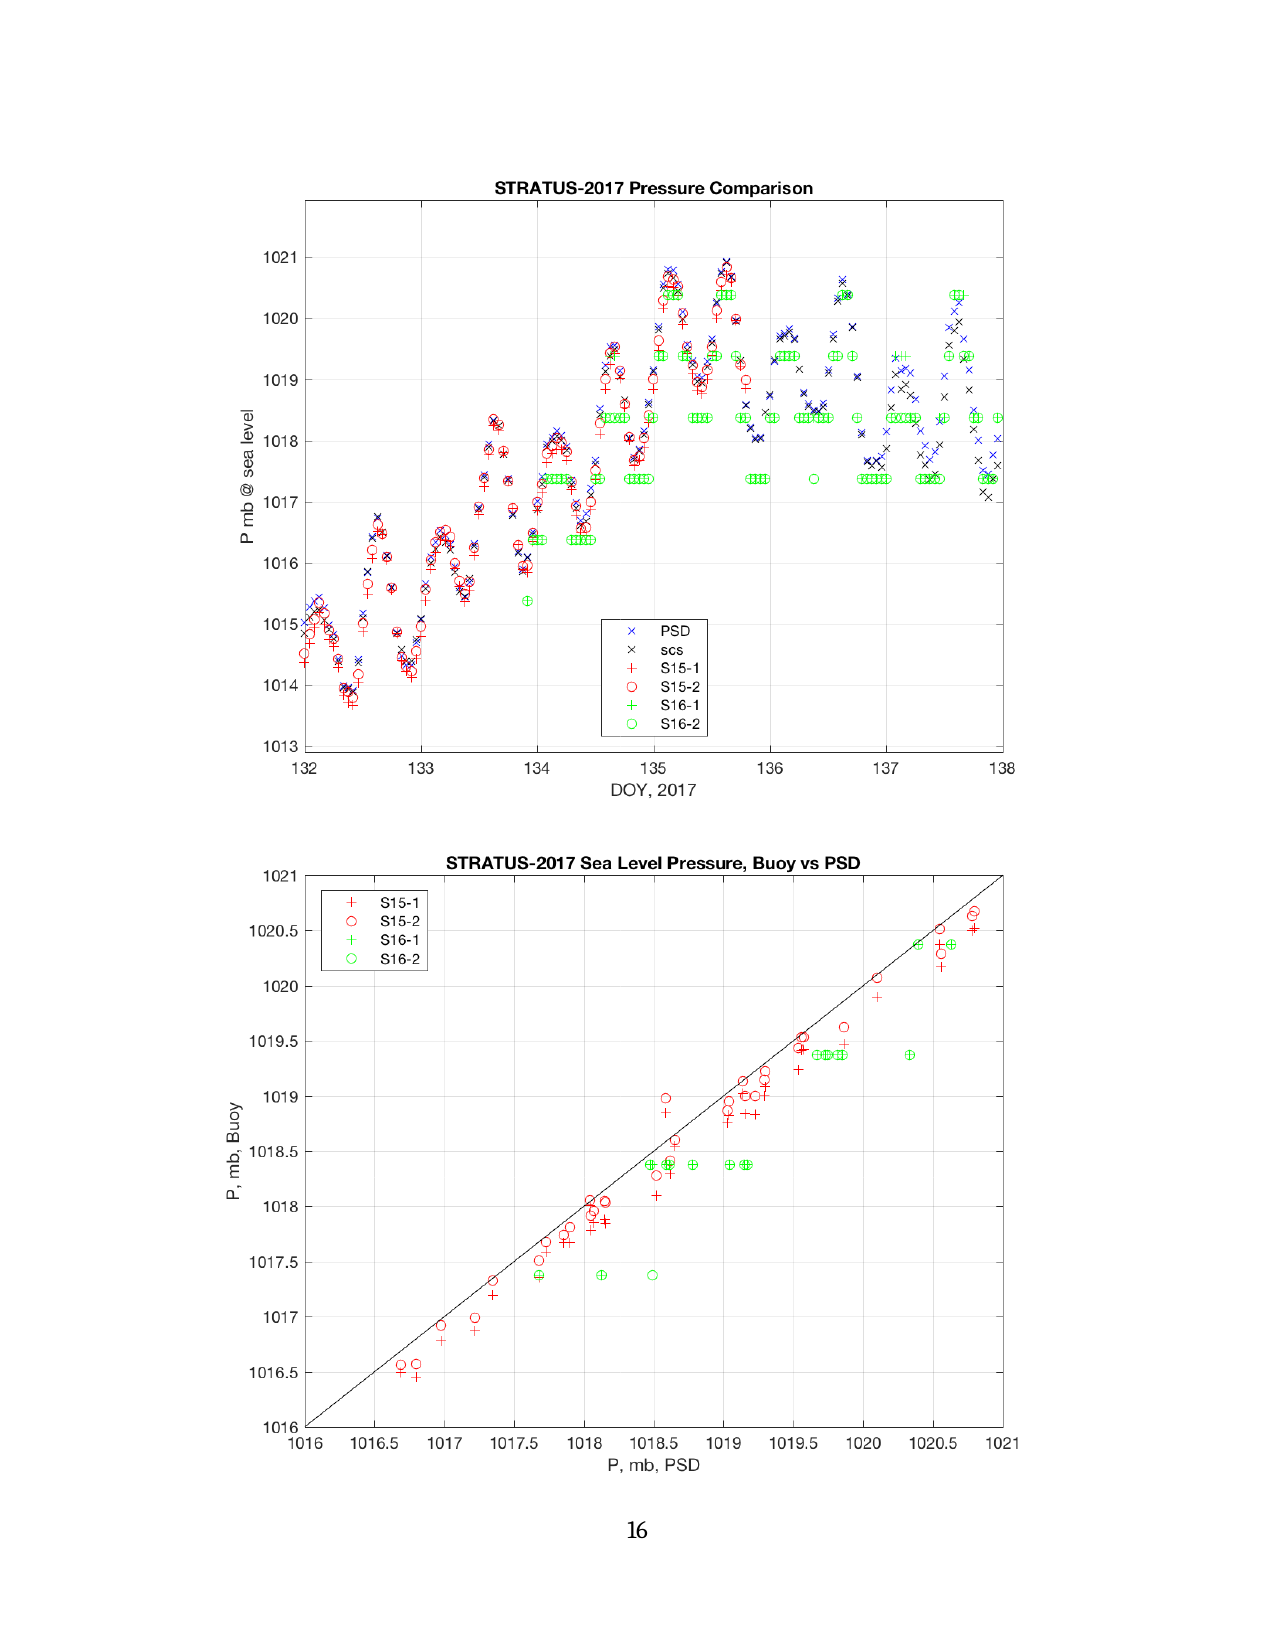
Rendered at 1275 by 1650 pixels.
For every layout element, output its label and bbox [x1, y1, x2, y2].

picture [187, 150, 1088, 1500]
